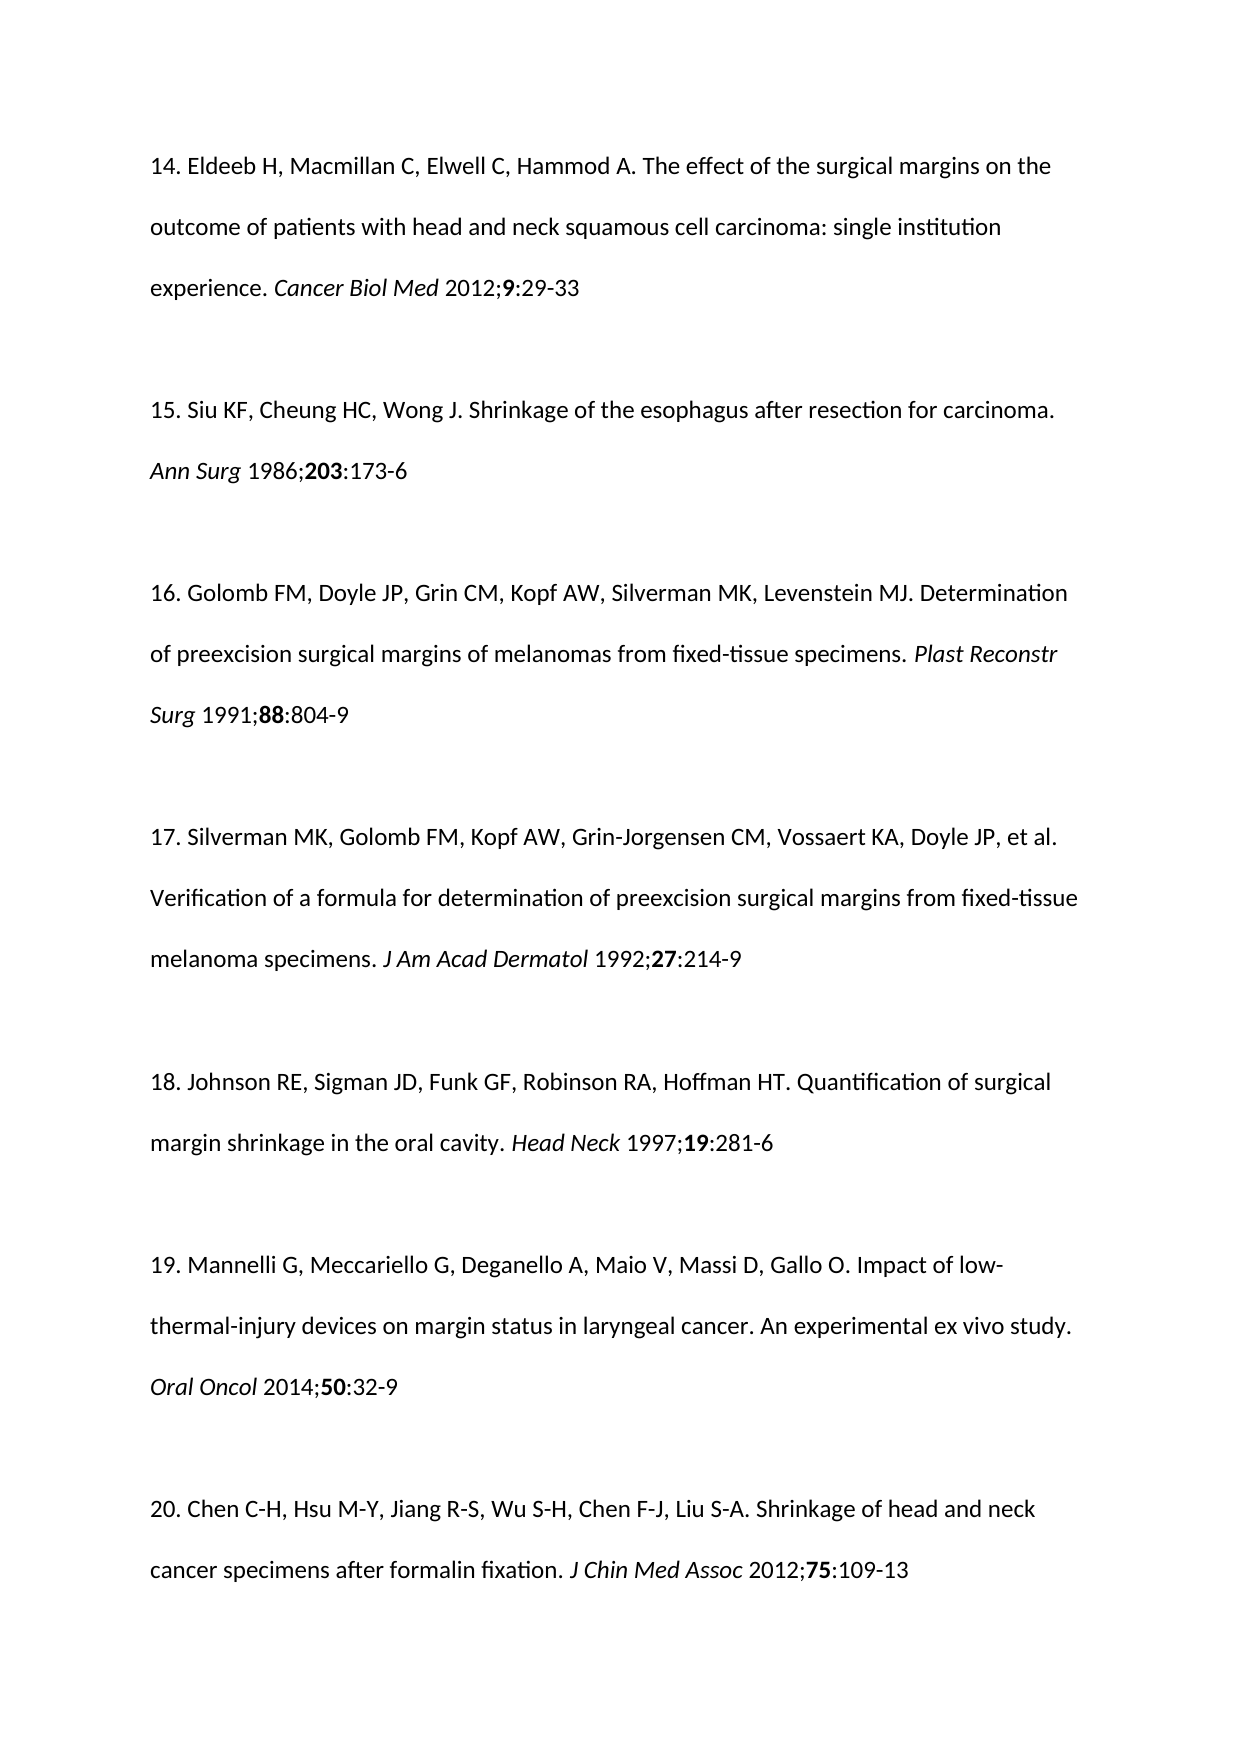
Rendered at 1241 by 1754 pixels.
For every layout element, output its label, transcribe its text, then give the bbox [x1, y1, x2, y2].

text 14. Eldeeb H, Macmillan C, Elwell C, Hammod A. The effect of the surgical margins on the outcome of patients with head and neck squamous cell carcinoma: single institution experience. Cancer Biol Med 2012;9:29-33 [150, 150, 1090, 303]
text 18. Johnson RE, Sigman JD, Funk GF, Robinson RA, Hoffman HT. Quantification of surgical margin shrinkage in the oral cavity. Head Neck 1997;19:281-6 [150, 1066, 1090, 1157]
text 16. Golomb FM, Doyle JP, Grin CM, Kopf AW, Silverman MK, Levenstein MJ. Determination of preexcision surgical margins of melanomas from fixed-tissue specimens. Plast Reconstr Surg 1991;88:804-9 [150, 577, 1090, 730]
text 15. Siu KF, Cheung HC, Wong J. Shrinkage of the esophagus after resection for carcinoma. Ann Surg 1986;203:173-6 [150, 394, 1090, 486]
text 20. Chen C-H, Hsu M-Y, Jiang R-S, Wu S-H, Chen F-J, Liu S-A. Shrinkage of head and neck cancer specimens after formalin fixation. J Chin Med Assoc 2012;75:109-13 [150, 1493, 1090, 1584]
text 19. Mannelli G, Meccariello G, Deganello A, Maio V, Massi D, Gallo O. Impact of low-thermal-injury devices on margin status in laryngeal cancer. An experimental ex vivo study. Oral Oncol 2014;50:32-9 [150, 1249, 1090, 1401]
text 17. Silverman MK, Golomb FM, Kopf AW, Grin-Jorgensen CM, Vossaert KA, Doyle JP, et al. Verification of a formula for determination of preexcision surgical margins from fixed-tissue melanoma specimens. J Am Acad Dermatol 1992;27:214-9 [150, 821, 1090, 974]
